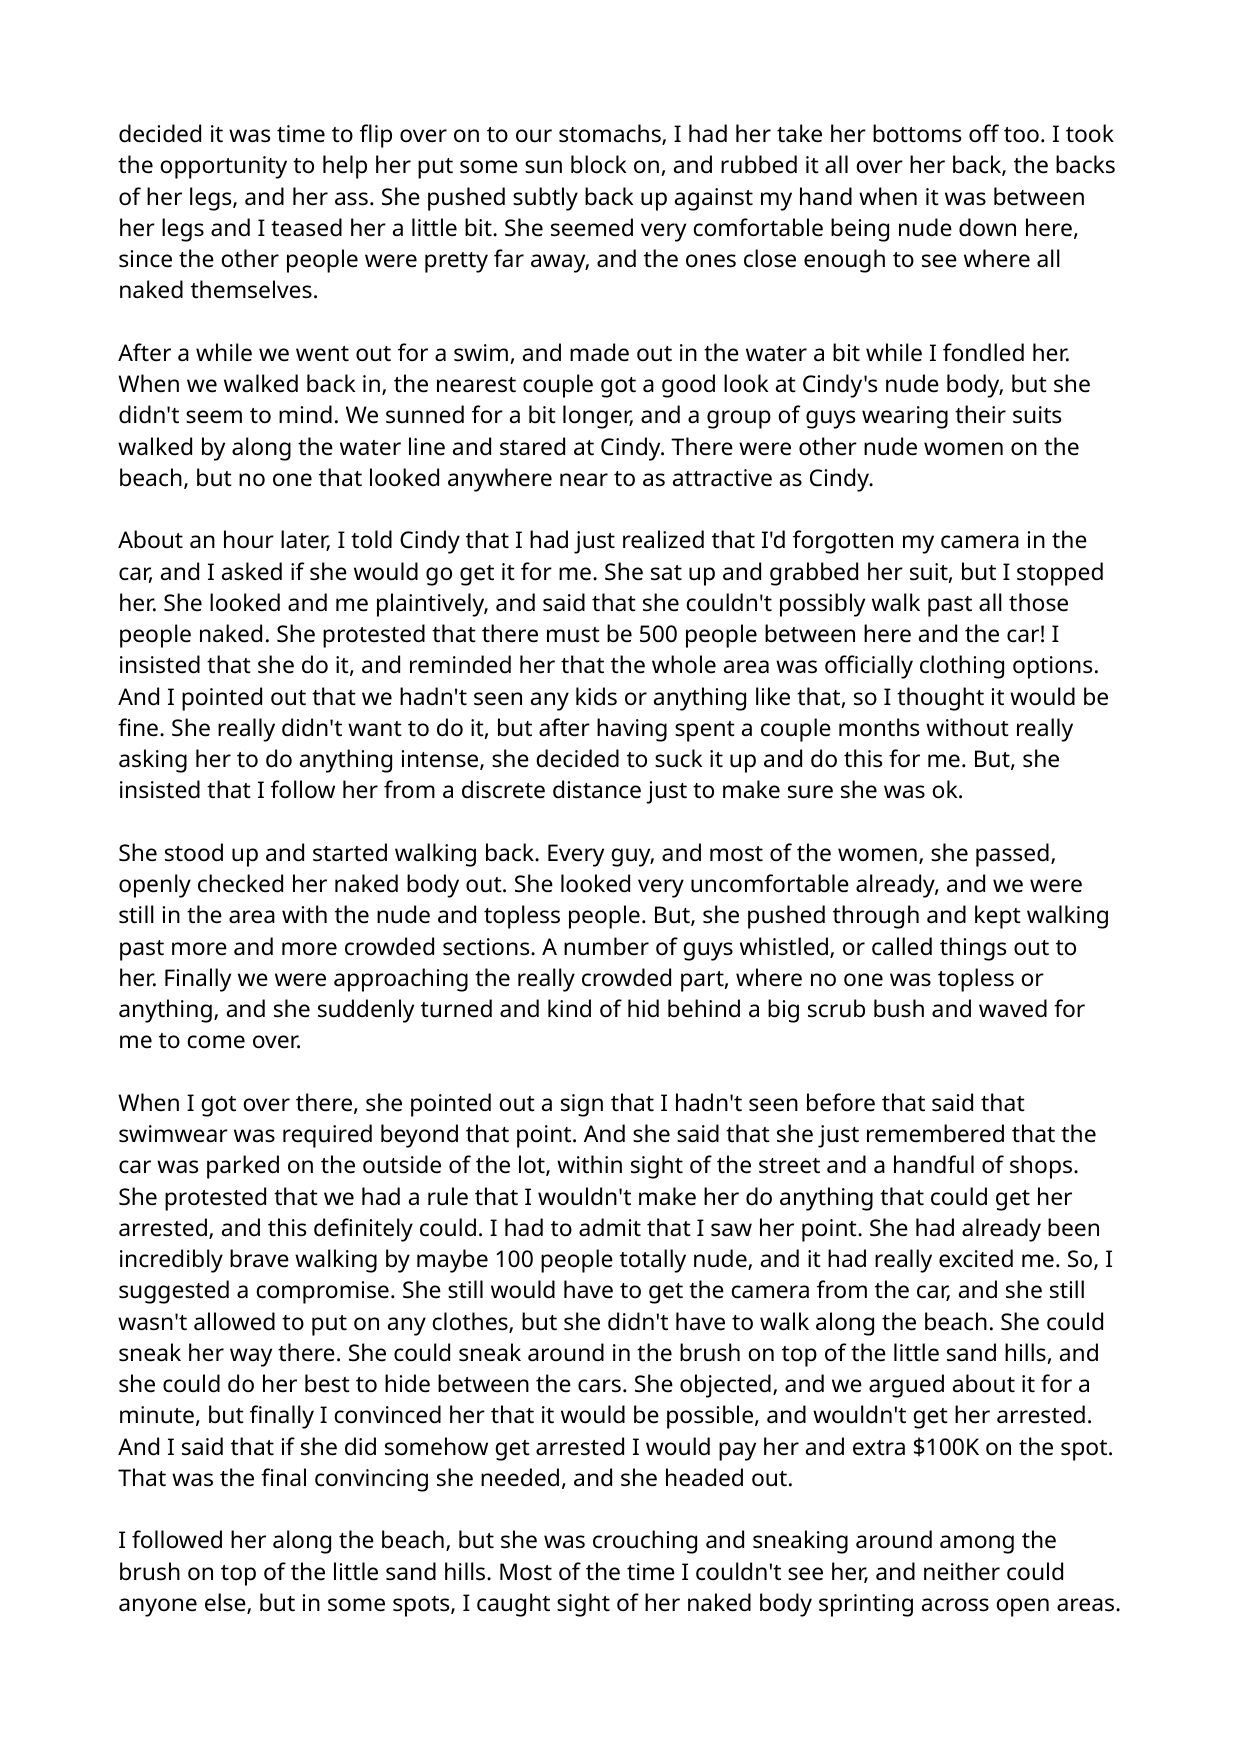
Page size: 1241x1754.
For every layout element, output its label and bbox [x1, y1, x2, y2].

text [118, 118, 1122, 1618]
